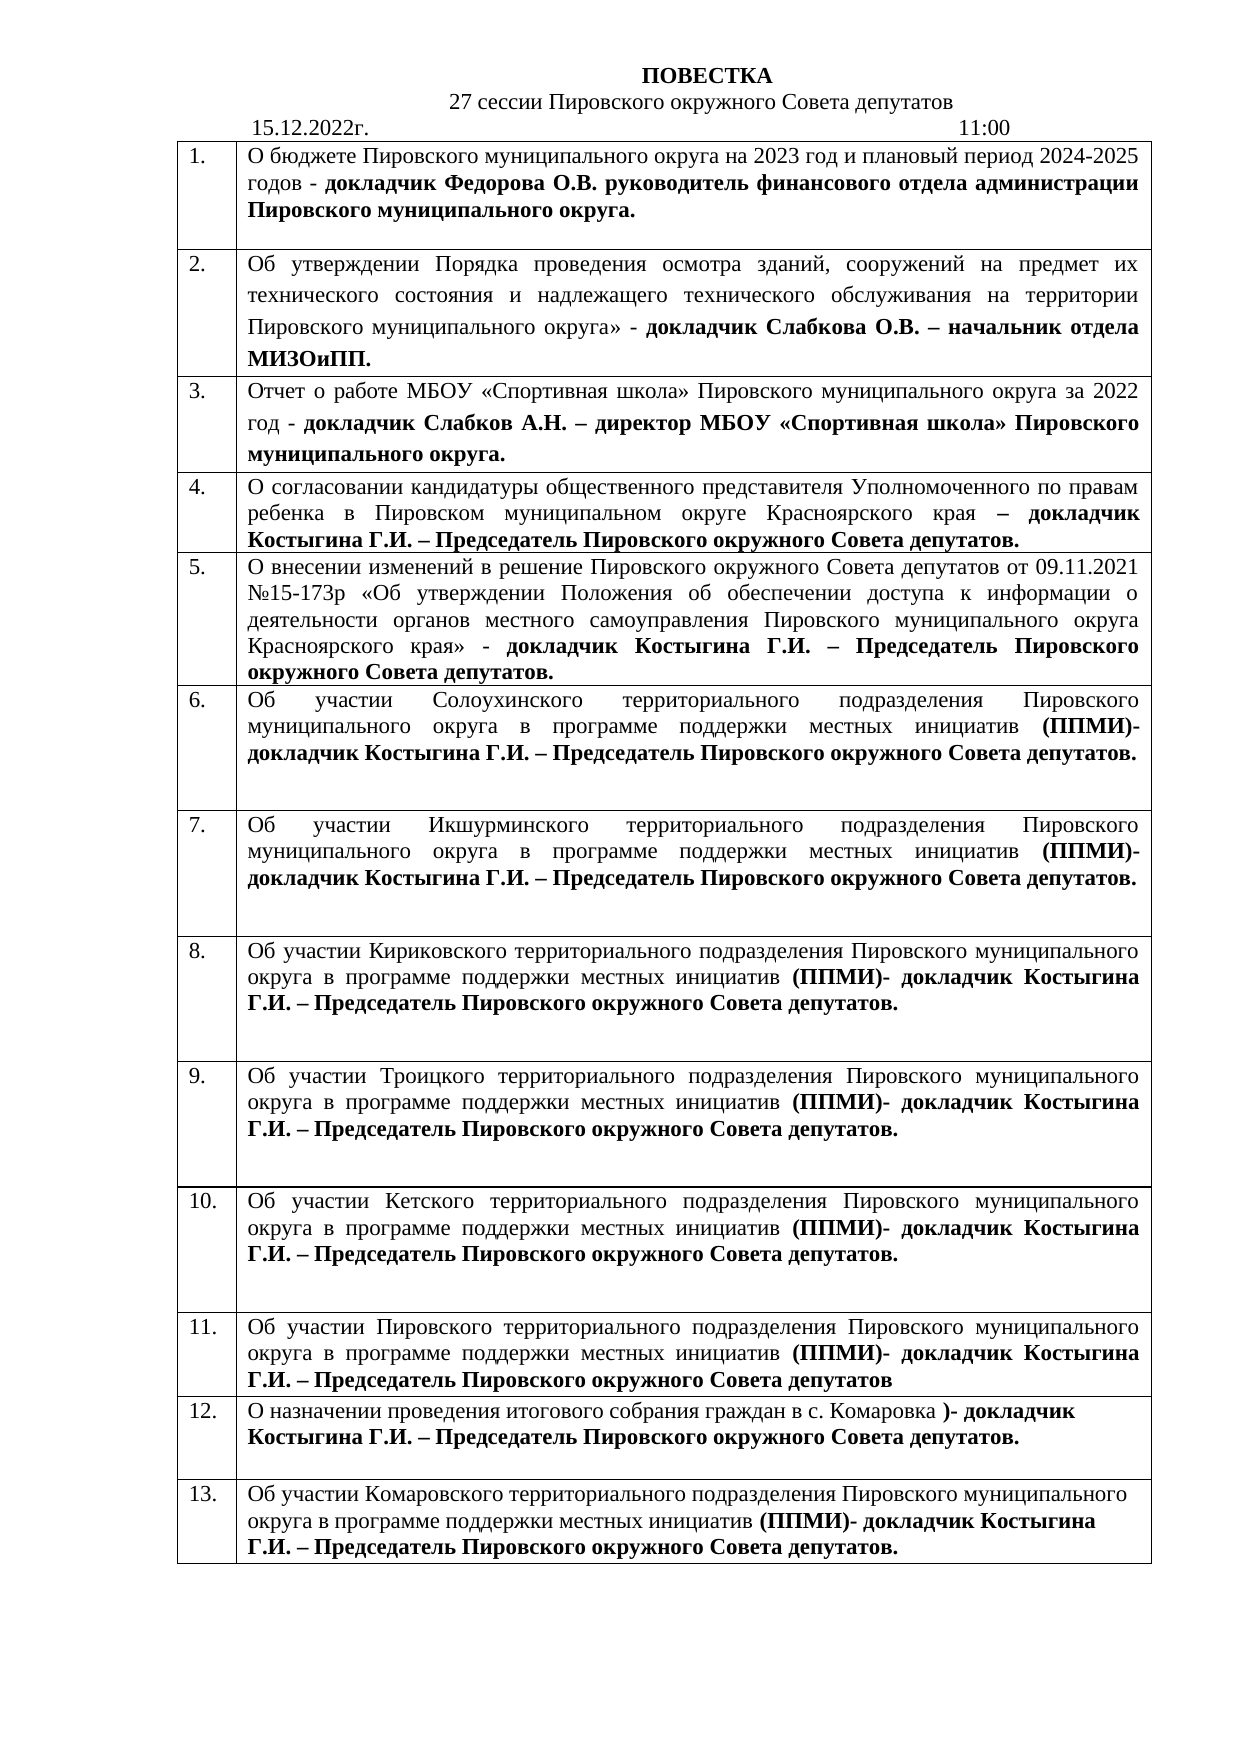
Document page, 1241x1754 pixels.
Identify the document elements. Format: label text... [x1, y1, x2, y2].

text 15.12.2022г. 11:00 [177, 114, 1152, 141]
table_cell 9. [178, 1062, 236, 1186]
table_cell 4. [178, 473, 236, 552]
table_cell Об участии Троицкого территориального подразделения Пировского муниципального округа в программе поддержки местных инициатив (ППМИ)- докладчик Костыгина Г.И. – Председатель Пировского окружного Совета депутатов. [237, 1062, 1151, 1186]
table_cell Об участии Солоухинского территориального подразделения Пировского муниципального округа в программе поддержки местных инициатив (ППМИ)- докладчик Костыгина Г.И. – Председатель Пировского окружного Совета депутатов. [237, 686, 1151, 810]
text ПОВЕСТКА [177, 62, 1152, 88]
table_cell 5. [178, 553, 236, 685]
table_cell 3. [178, 377, 236, 472]
table_cell 10. [178, 1188, 236, 1312]
table_cell О согласовании кандидатуры общественного представителя Уполномоченного по правам ребенка в Пировском муниципальном округе Красноярского края – докладчик Костыгина Г.И. – Председатель Пировского окружного Совета депутатов. [237, 473, 1151, 552]
table_cell Отчет о работе МБОУ «Спортивная школа» Пировского муниципального округа за 2022 год - докладчик Слабков А.Н. – директор МБОУ «Спортивная школа» Пировского муниципального округа. [237, 377, 1151, 472]
table_cell Об участии Пировского территориального подразделения Пировского муниципального округа в программе поддержки местных инициатив (ППМИ)- докладчик Костыгина Г.И. – Председатель Пировского окружного Совета депутатов [237, 1313, 1151, 1396]
table_cell 2. [178, 250, 236, 376]
table_cell О назначении проведения итогового собрания граждан в с. Комаровка )- докладчик Костыгина Г.И. – Председатель Пировского окружного Совета депутатов. [237, 1397, 1151, 1479]
table_cell 13. [178, 1480, 236, 1563]
table_cell 7. [178, 811, 236, 936]
table_cell 6. [178, 686, 236, 810]
table_cell Об утверждении Порядка проведения осмотра зданий, сооружений на предмет их технического состояния и надлежащего технического обслуживания на территории Пировского муниципального округа» - докладчик Слабкова О.В. – начальник отдела МИЗОиПП. [237, 250, 1151, 376]
table_header 1. [178, 142, 236, 249]
table_cell 11. [178, 1313, 236, 1396]
text 27 сессии Пировского окружного Совета депутатов [177, 88, 1152, 114]
table_cell 8. [178, 937, 236, 1061]
table_cell 12. [178, 1397, 236, 1479]
table_header О бюджете Пировского муниципального округа на 2023 год и плановый период 2024-2025 годов - докладчик Федорова О.В. руководитель финансового отдела администрации Пировского муниципального округа. [237, 142, 1151, 249]
table_cell Об участии Икшурминского территориального подразделения Пировского муниципального округа в программе поддержки местных инициатив (ППМИ)- докладчик Костыгина Г.И. – Председатель Пировского окружного Совета депутатов. [237, 811, 1151, 936]
table_cell Об участии Кириковского территориального подразделения Пировского муниципального округа в программе поддержки местных инициатив (ППМИ)- докладчик Костыгина Г.И. – Председатель Пировского окружного Совета депутатов. [237, 937, 1151, 1061]
table_cell О внесении изменений в решение Пировского окружного Совета депутатов от 09.11.2021 №15-173р «Об утверждении Положения об обеспечении доступа к информации о деятельности органов местного самоуправления Пировского муниципального округа Красноярского края» - докладчик Костыгина Г.И. – Председатель Пировского окружного Совета депутатов. [237, 553, 1151, 685]
table_cell Об участии Комаровского территориального подразделения Пировского муниципального округа в программе поддержки местных инициатив (ППМИ)- докладчик Костыгина Г.И. – Председатель Пировского окружного Совета депутатов. [237, 1480, 1151, 1563]
table_cell Об участии Кетского территориального подразделения Пировского муниципального округа в программе поддержки местных инициатив (ППМИ)- докладчик Костыгина Г.И. – Председатель Пировского окружного Совета депутатов. [237, 1188, 1151, 1312]
